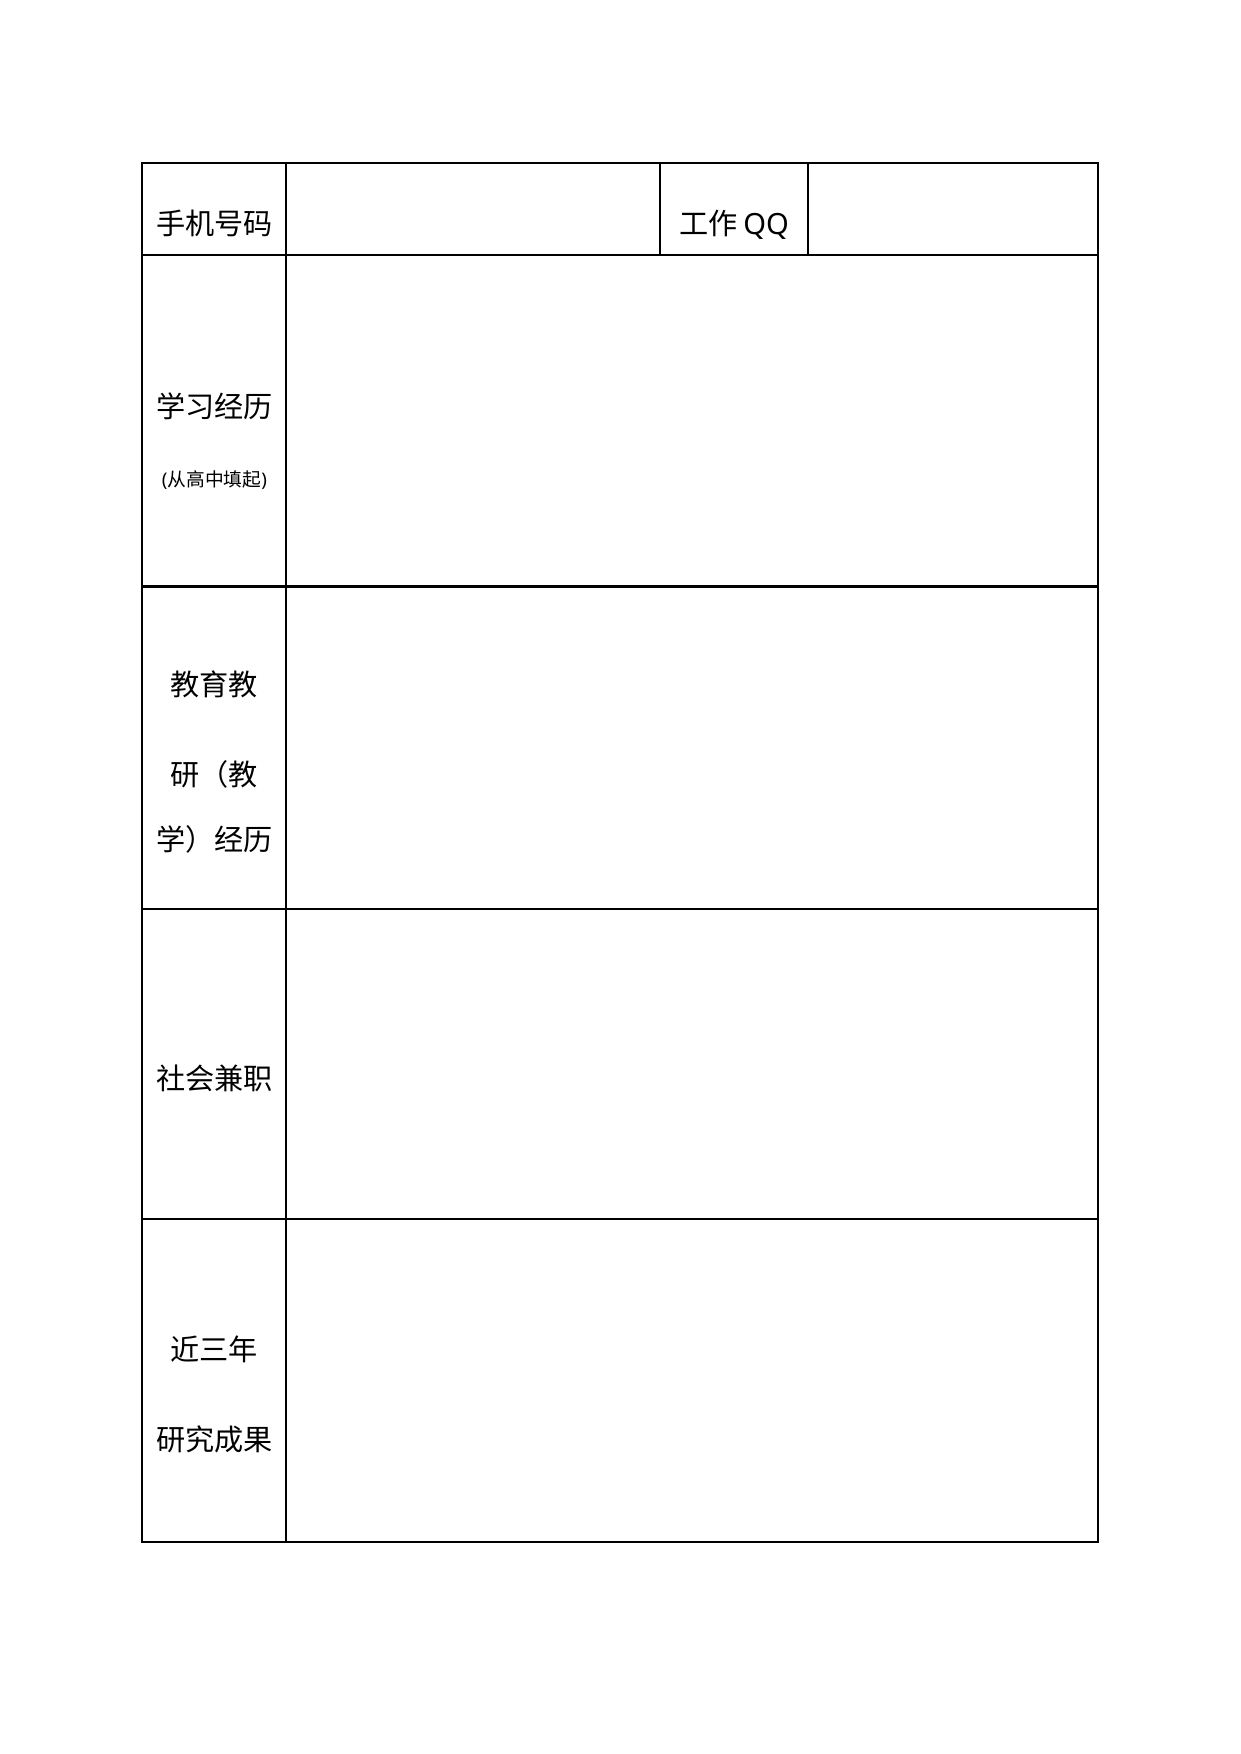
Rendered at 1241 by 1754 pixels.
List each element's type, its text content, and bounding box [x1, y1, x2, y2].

table_cell 手机号码 [143, 164, 285, 254]
table_cell [809, 164, 1097, 254]
table_cell [287, 164, 659, 254]
table_cell 学习经历 (从高中填起) [143, 256, 285, 585]
table_cell 教育教 研（教学）经历 [143, 588, 285, 908]
table_cell 近三年 研究成果 [143, 1220, 285, 1541]
table_cell [287, 588, 1097, 908]
table_cell 工作QQ [661, 164, 807, 254]
table_cell 社会兼职 [143, 910, 285, 1218]
table_cell [287, 256, 1097, 585]
table_cell [287, 910, 1097, 1218]
table_cell [287, 1220, 1097, 1541]
